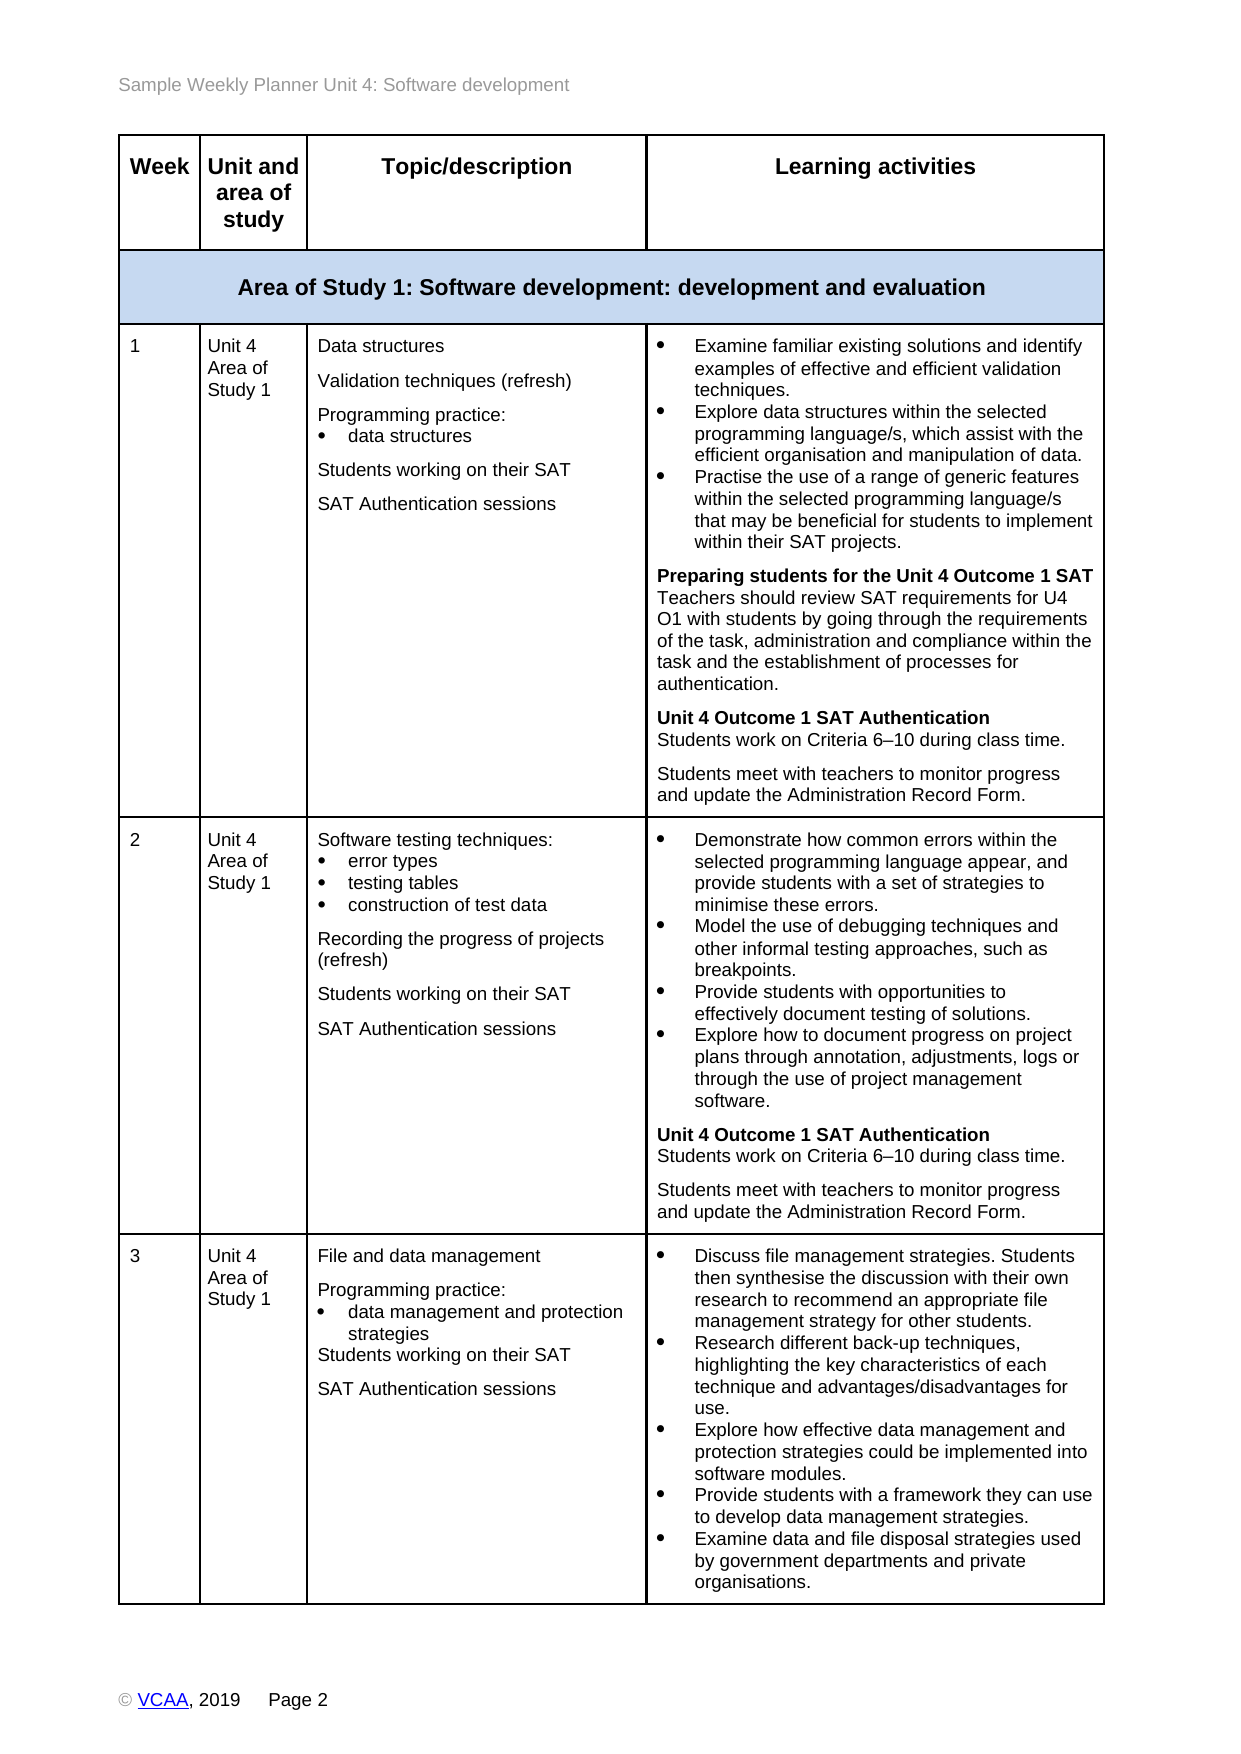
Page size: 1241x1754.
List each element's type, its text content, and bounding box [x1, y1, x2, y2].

table_cell Software testing techniques: error types testing tables construction of test data Recording the progress of projects (refresh) Students working on their SAT SAT Authentication sessions [308, 818, 645, 1233]
table_cell Demonstrate how common errors within the selected programming language appear, and provide students with a set of strategies to minimise these errors. Model the use of debugging techniques and other informal testing approaches, such as breakpoints. Provide students with opportunities to effectively document testing of solutions. Explore how to document progress on project plans through annotation, adjustments, logs or through the use of project management software. Unit 4 Outcome 1 SAT Authentication Students work on Criteria 6–10 during class time. Students meet with teachers to monitor progress and update the Administration Record Form. [648, 818, 1103, 1233]
table_cell Data structures Validation techniques (refresh) Programming practice: data structures Students working on their SAT SAT Authentication sessions [308, 325, 645, 816]
table_cell 2 [120, 818, 199, 1233]
table_header Learning activities [648, 136, 1103, 248]
table_cell Unit 4 Area of Study 1 [201, 325, 306, 816]
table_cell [308, 1235, 645, 1603]
table_cell Area of Study 1: Software development: development and evaluation [120, 251, 1103, 323]
table_header Week [120, 136, 199, 248]
table_cell Examine familiar existing solutions and identify examples of effective and efficient validation techniques. Explore data structures within the selected programming language/s, which assist with the efficient organisation and manipulation of data. Practise the use of a range of generic features within the selected programming language/s that may be beneficial for students to implement within their SAT projects. Preparing students for the Unit 4 Outcome 1 SAT Teachers should review SAT requirements for U4 O1 with students by going through the requirements of the task, administration and compliance within the task and the establishment of processes for authentication. Unit 4 Outcome 1 SAT Authentication Students work on Criteria 6–10 during class time. Students meet with teachers to monitor progress and update the Administration Record Form. [648, 325, 1103, 816]
table_cell 3 [120, 1235, 199, 1603]
table_header Unit and area of study [201, 136, 306, 248]
table_cell Unit 4 Area of Study 1 [201, 818, 306, 1233]
table_cell 1 [120, 325, 199, 816]
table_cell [201, 1235, 306, 1603]
table_header Topic/description [308, 136, 645, 248]
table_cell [648, 1235, 1103, 1603]
